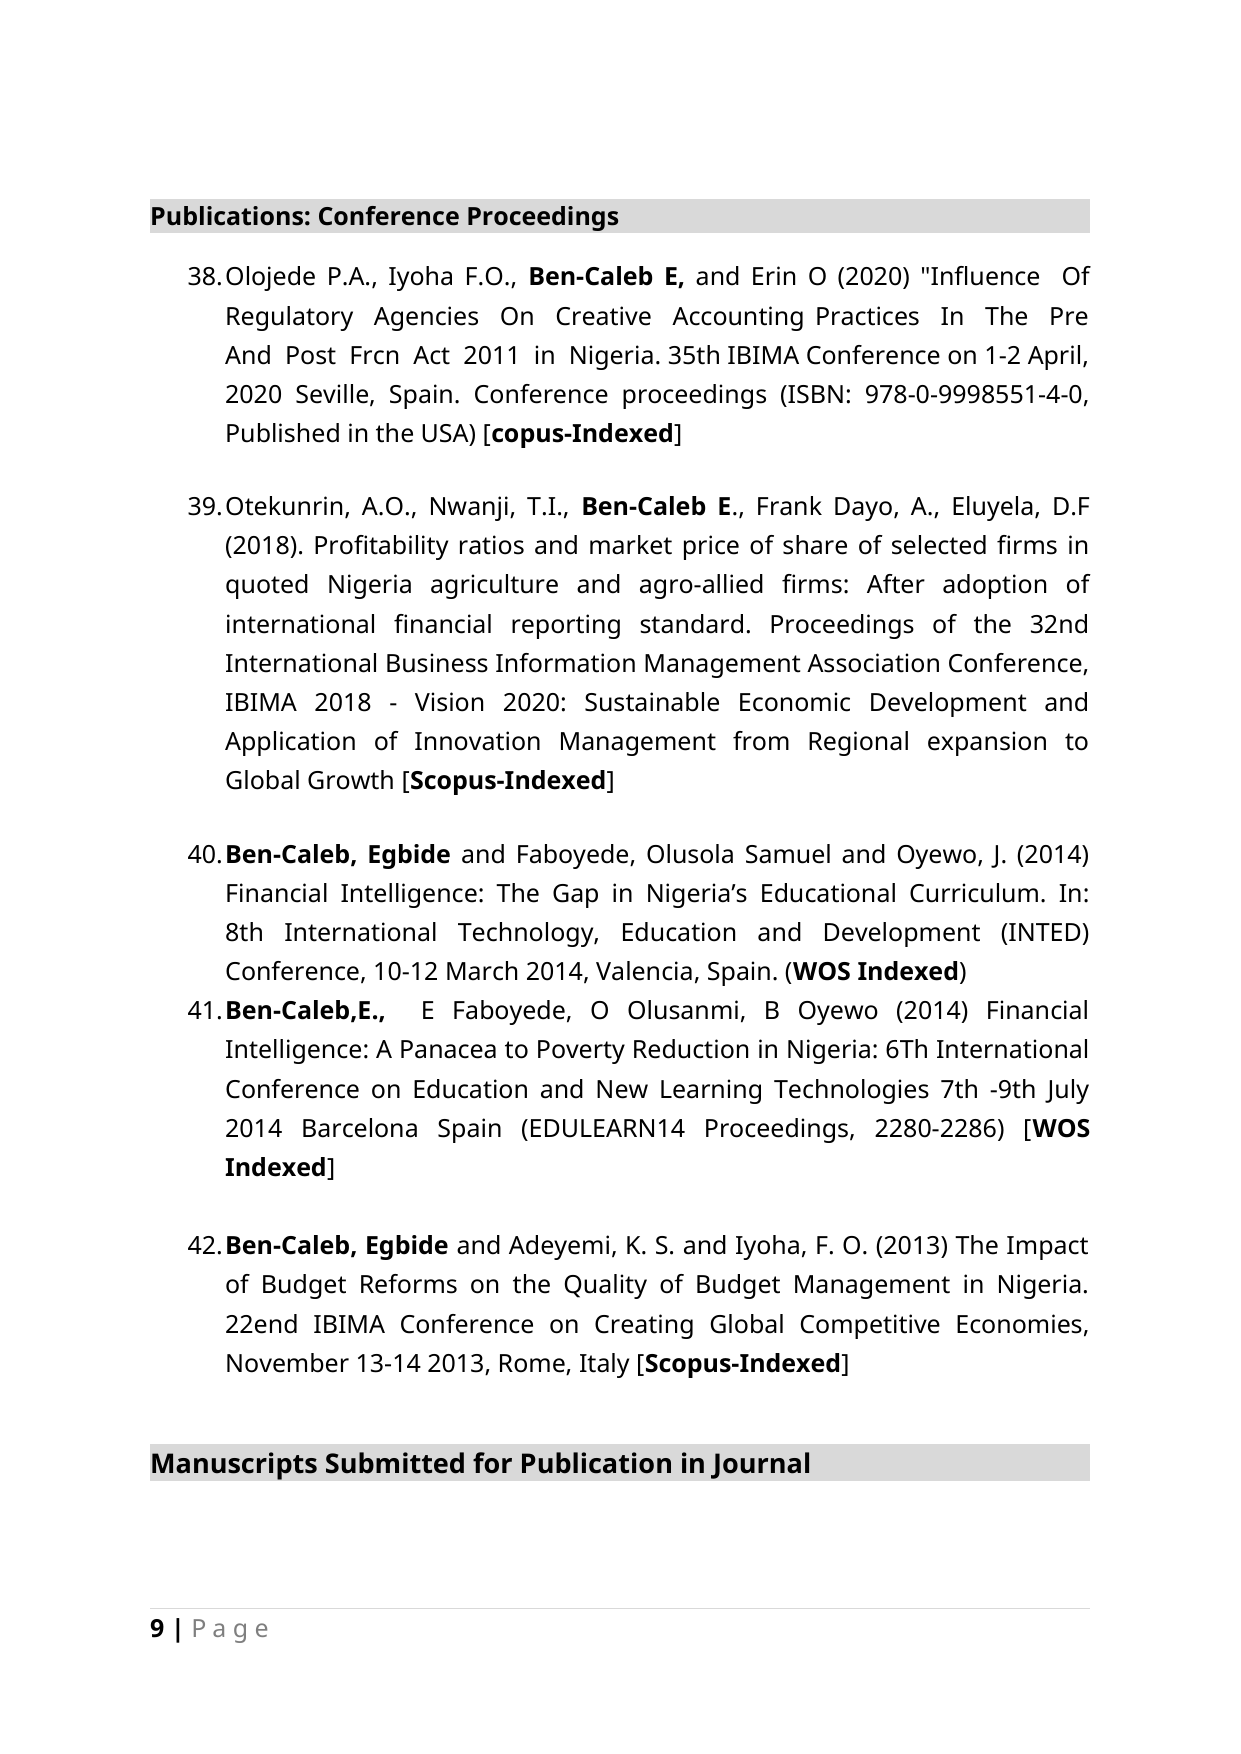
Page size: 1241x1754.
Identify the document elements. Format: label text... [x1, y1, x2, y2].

list Ben-Caleb, Egbide and Adeyemi, K. S. and Iyoha, F. O. (2013) The Impact of Budget Reforms on the Quality of Budget Management in Nigeria. 22end IBIMA Conference on Creating Global Competitive Economies, November 13-14 2013, Rome, Italy [Scopus-Indexed] [187, 1228, 1090, 1379]
text Manuscripts Submitted for Publication in Journal [150, 1444, 1090, 1481]
text Publications: Conference Proceedings [150, 199, 1090, 233]
list Ben-Caleb, Egbide and Faboyede, Olusola Samuel and Oyewo, J. (2014) Financial Intelligence: The Gap in Nigeria’s Educational Curriculum. In: 8th International Technology, Education and Development (INTED) Conference, 10-12 March 2014, Valencia, Spain. (WOS Indexed) [187, 836, 1090, 988]
list Olojede P.A., Iyoha F.O., Ben-Caleb E, and Erin O (2020) "Influence Of Regulatory Agencies On Creative Accounting Practices In The Pre And Post Frcn Act 2011 in Nigeria. 35th IBIMA Conference on 1-2 April, 2020 Seville, Spain. Conference proceedings (ISBN: 978-0-9998551-4-0, Published in the USA) [copus-Indexed] [187, 259, 1090, 450]
list Ben-Caleb,E., E Faboyede, O Olusanmi, B Oyewo (2014) Financial Intelligence: A Panacea to Poverty Reduction in Nigeria: 6Th International Conference on Education and New Learning Technologies 7th -9th July 2014 Barcelona Spain (EDULEARN14 Proceedings, 2280-2286) [WOS Indexed] [187, 993, 1090, 1184]
list Otekunrin, A.O., Nwanji, T.I., Ben-Caleb E., Frank Dayo, A., Eluyela, D.F (2018). Profitability ratios and market price of share of selected firms in quoted Nigeria agriculture and agro-allied firms: After adoption of international financial reporting standard. Proceedings of the 32nd International Business Information Management Association Conference, IBIMA 2018 - Vision 2020: Sustainable Economic Development and Application of Innovation Management from Regional expansion to Global Growth [Scopus-Indexed] [187, 489, 1090, 797]
